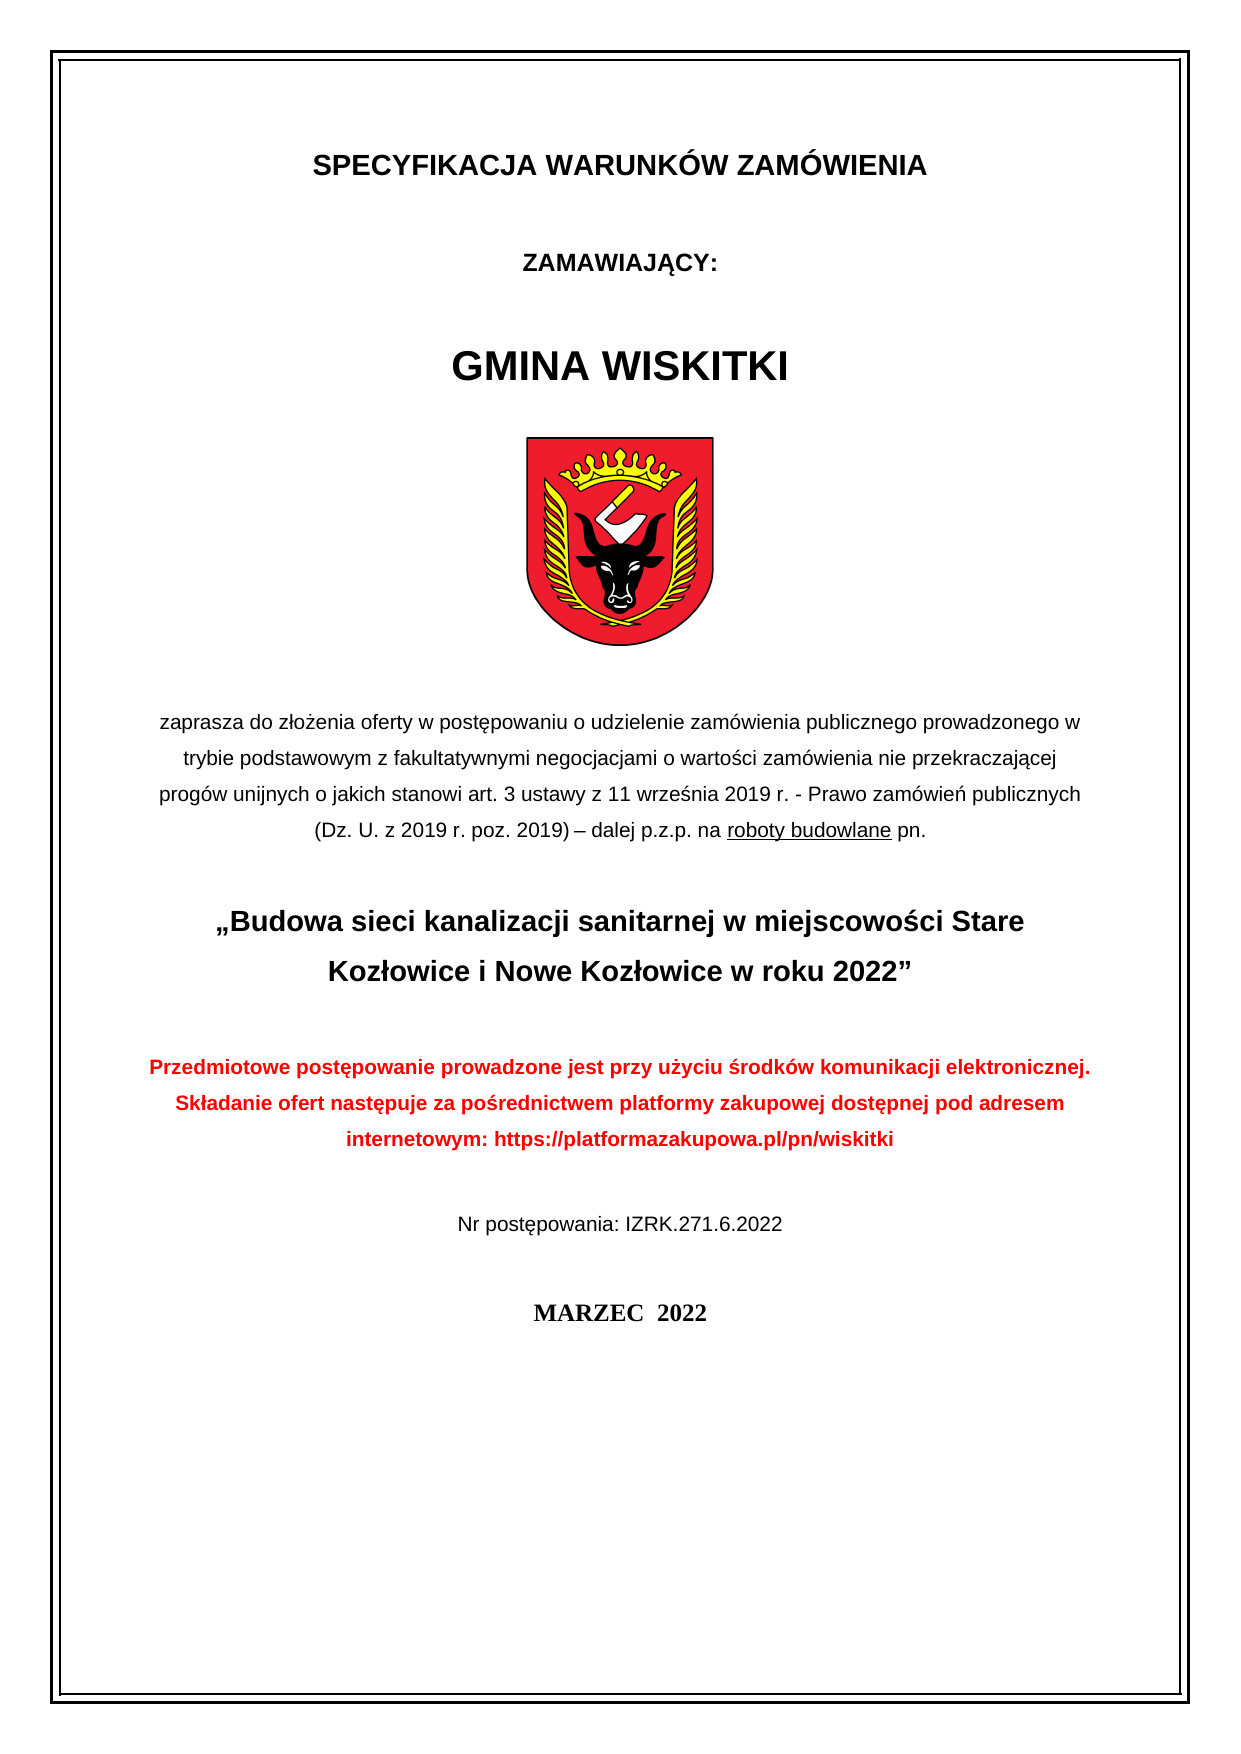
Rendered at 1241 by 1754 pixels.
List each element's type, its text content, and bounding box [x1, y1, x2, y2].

text zAMAWIAJĄCY: [148, 248, 1093, 277]
text zaprasza do złożenia oferty w postępowaniu o udzielenie zamówienia publicznego prowadzonego w trybie podstawowym z fakultatywnymi negocjacjami o wartości zamówienia nie przekraczającej progów unijnych o jakich stanowi art. 3 ustawy z 11 września 2019 r. - Prawo zamówień publicznych (Dz. U. z 2019 r. poz. 2019) – dalej p.z.p. na roboty budowlane pn. [148, 710, 1093, 842]
text Przedmiotowe postępowanie prowadzone jest przy użyciu środków komunikacji elektronicznej. Składanie ofert następuje za pośrednictwem platformy zakupowej dostępnej pod adresem internetowym: https://platformazakupowa.pl/pn/wiskitki [148, 1054, 1093, 1150]
text „Budowa sieci kanalizacji sanitarnej w miejscowości Stare Kozłowice i Nowe Kozłowice w roku 2022” [148, 904, 1093, 988]
text Gmina Wiskitki [148, 341, 1093, 389]
picture [526, 437, 714, 646]
title MARZEC 2022 [148, 1298, 1093, 1327]
text specyfikacja warunków zamówienia [148, 148, 1093, 181]
text Nr postępowania: IZRK.271.6.2022 [148, 1212, 1093, 1236]
